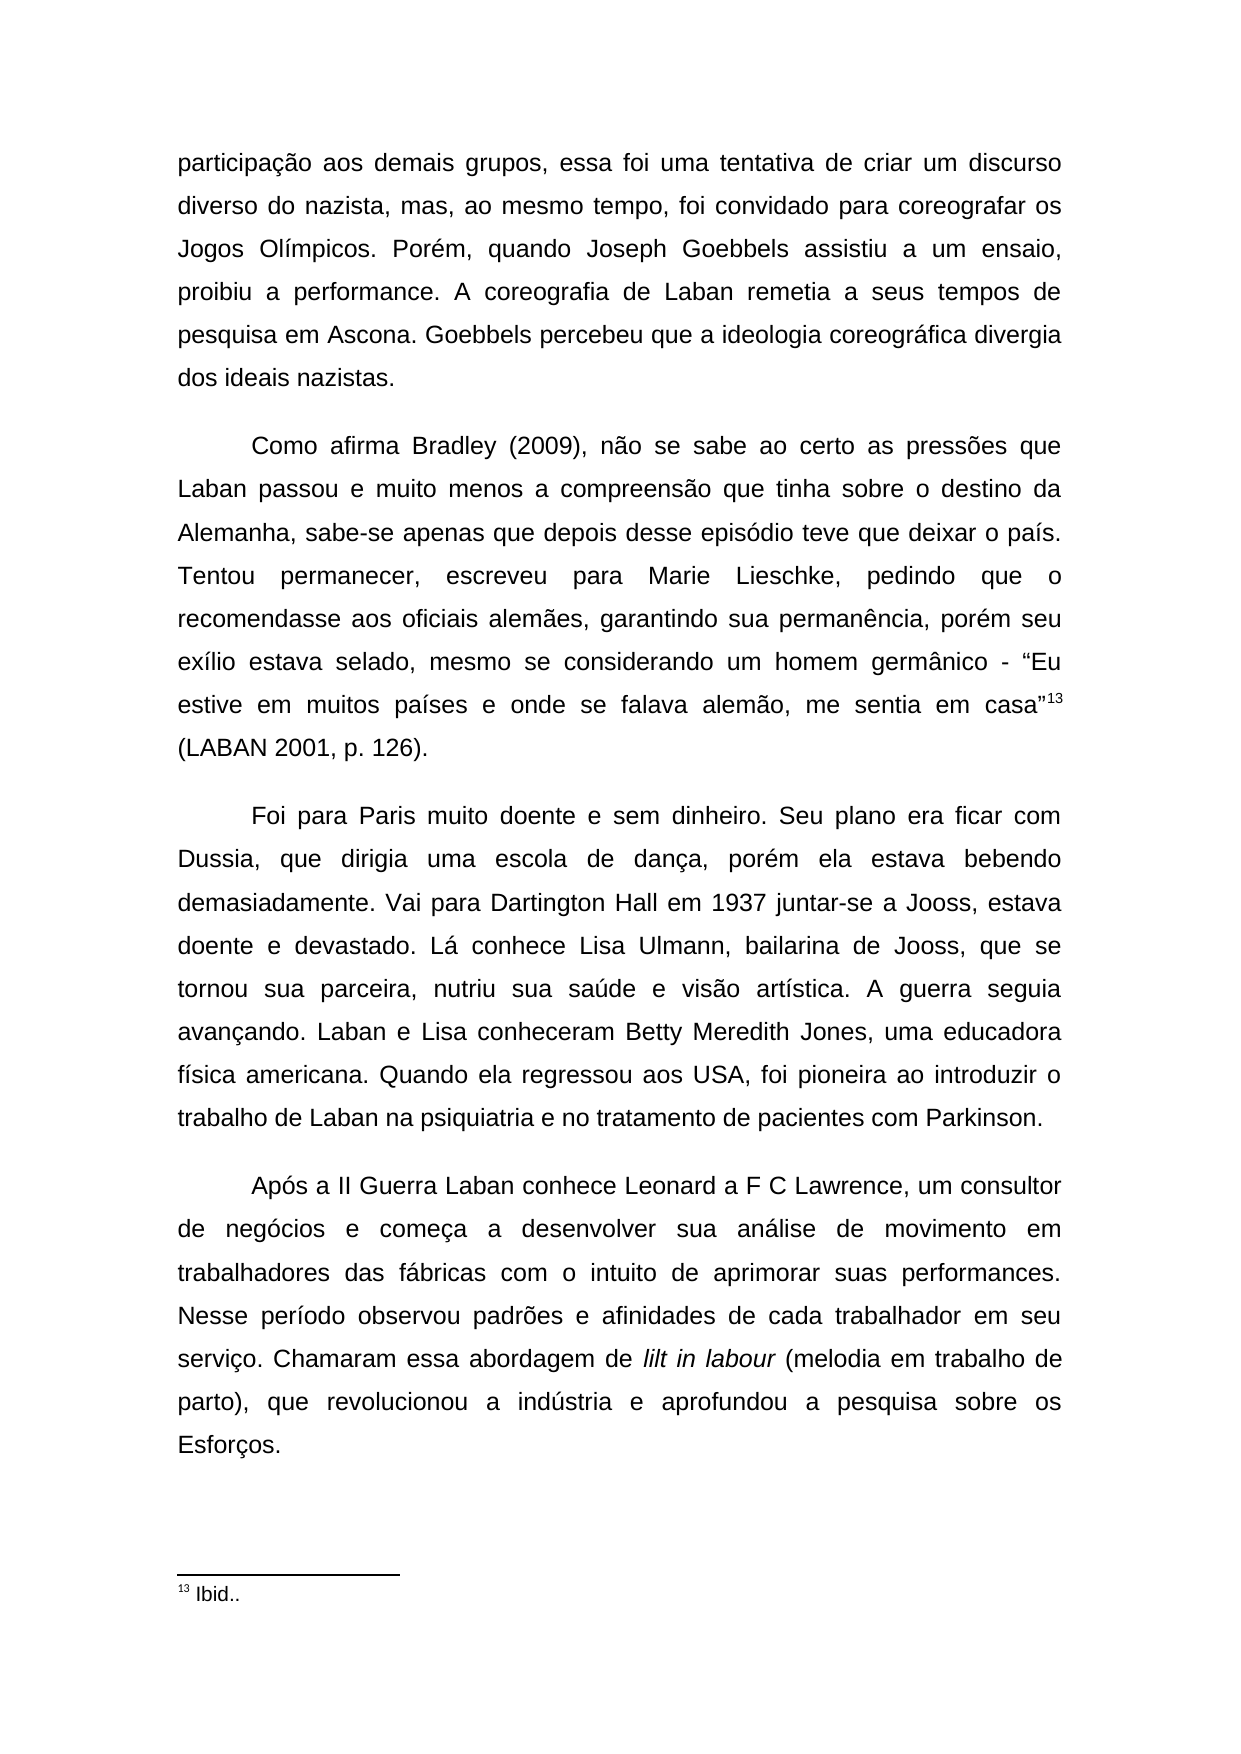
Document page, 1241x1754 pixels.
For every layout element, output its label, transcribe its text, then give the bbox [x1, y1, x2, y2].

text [177, 148, 1063, 392]
text Como afirma Bradley (2009), não se sabe ao certo as pressões que Laban passou e muito menos a compreensão que tinha sobre o destino da Alemanha, sabe-se apenas que depois desse episódio teve que deixar o país. Tentou permanecer, escreveu para Marie Lieschke, pedindo que o recomendasse aos oficiais alemães, garantindo sua permanência, porém seu exílio estava selado, mesmo se considerando um homem germânico - “Eu estive em muitos países e onde se falava alemão, me sentia em casa” (LABAN 2001, p. 126). [177, 431, 1063, 762]
text Foi para Paris muito doente e sem dinheiro. Seu plano era ficar com Dussia, que dirigia uma escola de dança, porém ela estava bebendo demasiadamente. Vai para Dartington Hall em 1937 juntar-se a Jooss, estava doente e devastado. Lá conhece Lisa Ulmann, bailarina de Jooss, que se tornou sua parceira, nutriu sua saúde e visão artística. A guerra seguia avançando. Laban e Lisa conheceram Betty Meredith Jones, uma educadora física americana. Quando ela regressou aos USA, foi pioneira ao introduzir o trabalho de Laban na psiquiatria e no tratamento de pacientes com Parkinson. [177, 801, 1063, 1132]
text Após a II Guerra Laban conhece Leonard a F C Lawrence, um consultor de negócios e começa a desenvolver sua análise de movimento em trabalhadores das fábricas com o intuito de aprimorar suas performances. Nesse período observou padrões e afinidades de cada trabalhador em seu serviço. Chamaram essa abordagem de lilt in labour (melodia em trabalho de parto), que revolucionou a indústria e aprofundou a pesquisa sobre os Esforços. [177, 1171, 1063, 1459]
